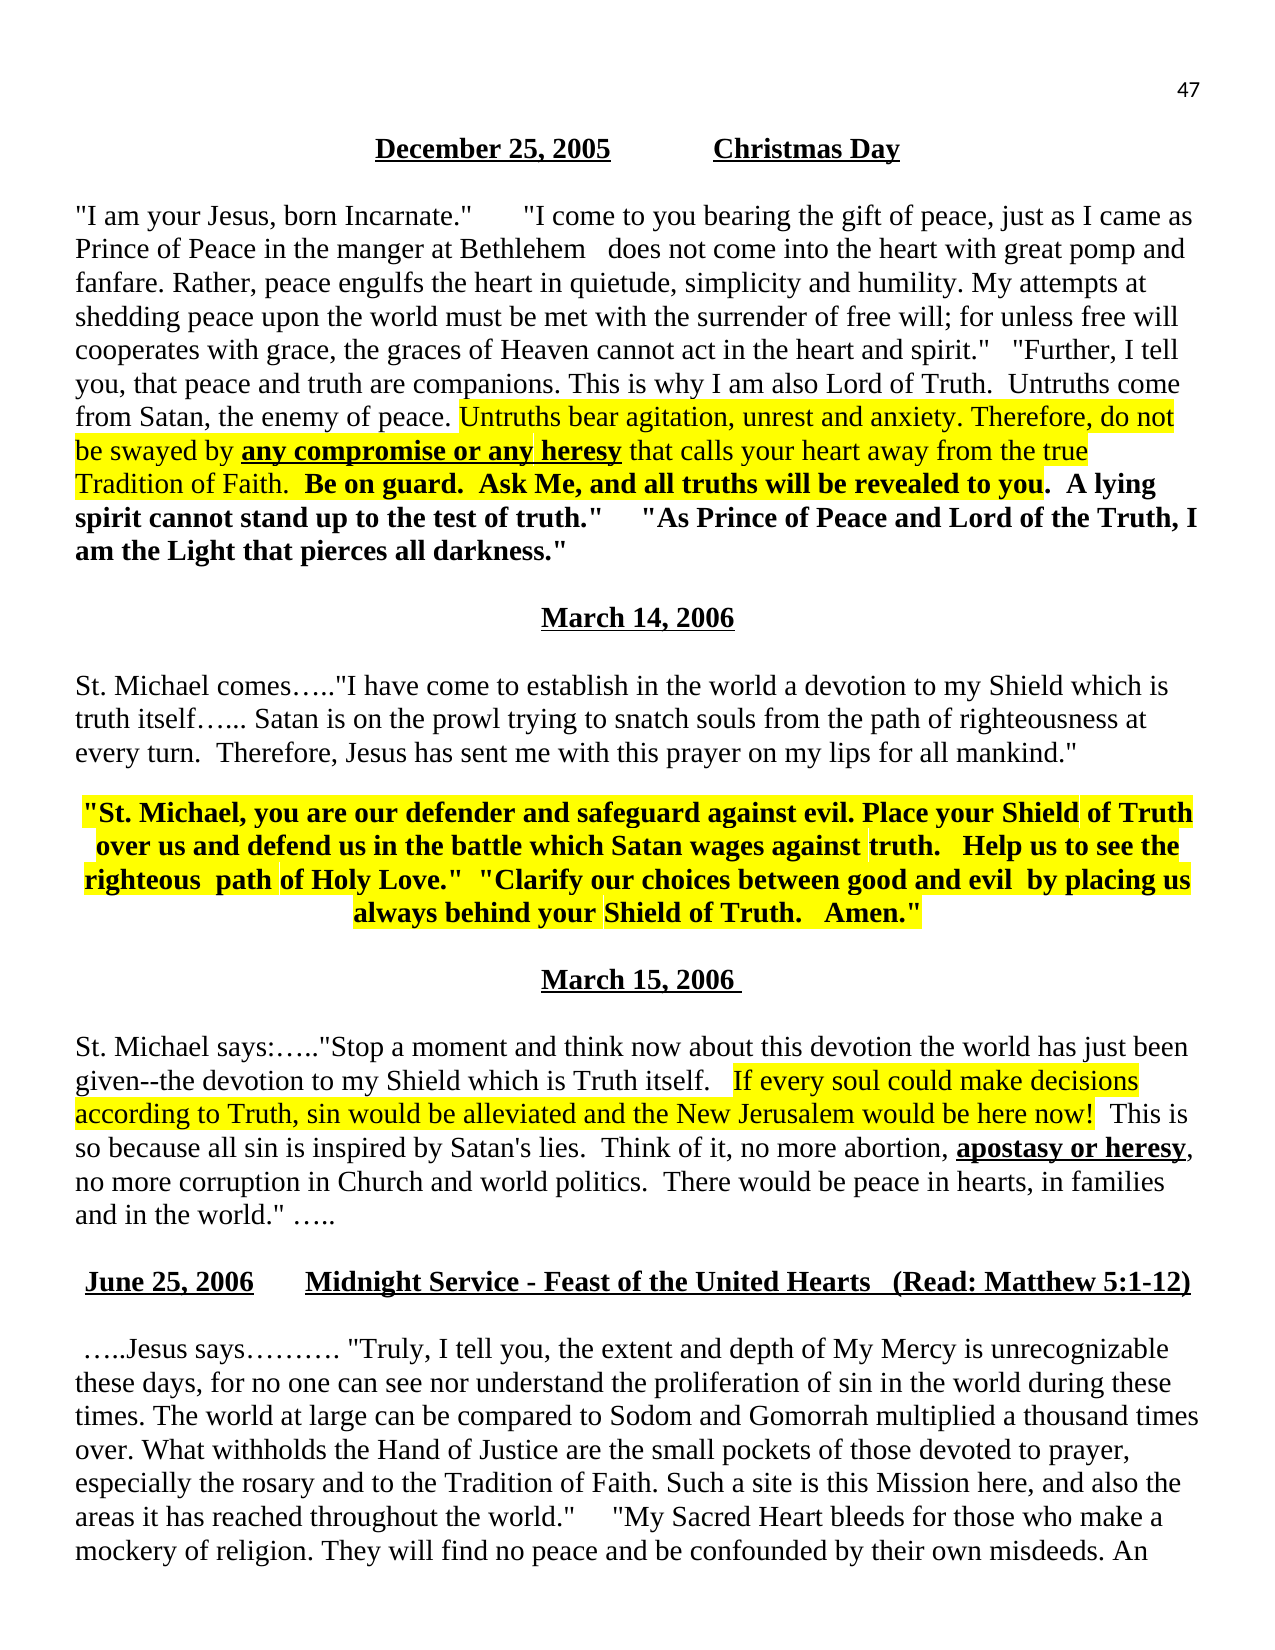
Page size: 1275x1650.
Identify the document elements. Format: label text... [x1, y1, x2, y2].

text June 25, 2006 Midnight Service - Feast of the United Hearts (Read: Matthew 5:1-12) [75, 1264, 1200, 1298]
text "St. Michael, you are our defender and safeguard against evil. Place your Shield of Truth over us and defend us in the battle which Satan wages against truth. Help us to see the righteous path of Holy Love." "Clarify our choices between good and evil by placing us always behind your Shield of Truth. Amen." [75, 795, 353, 929]
text St. Michael says:….."Stop a moment and think now about this devotion the world has just been given--the devotion to my Shield which is Truth itself. If every soul could make decisions according to Truth, sin would be alleviated and the New Jerusalem would be here now! This is so because all sin is inspired by Satan's lies. Think of it, no more abortion, apostasy or heresy, no more corruption in Church and world politics. There would be peace in hearts, in families and in the world." ….. [75, 996, 1200, 1231]
text St. Michael comes….."I have come to establish in the world a devotion to my Shield which is truth itself…... Satan is on the prowl trying to snatch souls from the path of righteousness at every turn. Therefore, Jesus has sent me with this prayer on my lips for all mankind." [75, 668, 1200, 768]
text March 15, 2006 [75, 962, 1200, 996]
text December 25, 2005 Christmas Day [75, 131, 1200, 164]
text "St. Michael, you are our defender and safeguard against evil. Place your Shield of Truth over us and defend us in the battle which Satan wages against truth. Help us to see the righteous path of Holy Love." "Clarify our choices between good and evil by placing us always behind your Shield of Truth. Amen." [922, 795, 1200, 929]
text March 14, 2006 [75, 601, 1200, 634]
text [75, 1331, 1200, 1566]
text "I am your Jesus, born Incarnate." "I come to you bearing the gift of peace, just as I came as Prince of Peace in the manger at Bethlehem does not come into the heart with great pomp and fanfare. Rather, peace engulfs the heart in quietude, simplicity and humility. My attempts at shedding peace upon the world must be met with the surrender of free will; for unless free will cooperates with grace, the graces of Heaven cannot act in the heart and spirit." "Further, I tell you, that peace and truth are companions. This is why I am also Lord of Truth. Untruths come from Satan, the enemy of peace. Untruths bear agitation, unrest and anxiety. Therefore, do not be swayed by any compromise or any heresy that calls your heart away from the true Tradition of Faith. Be on guard. Ask Me, and all truths will be revealed to you. A lying spirit cannot stand up to the test of truth." "As Prince of Peace and Lord of the Truth, I am the Light that pierces all darkness." [75, 198, 1200, 567]
